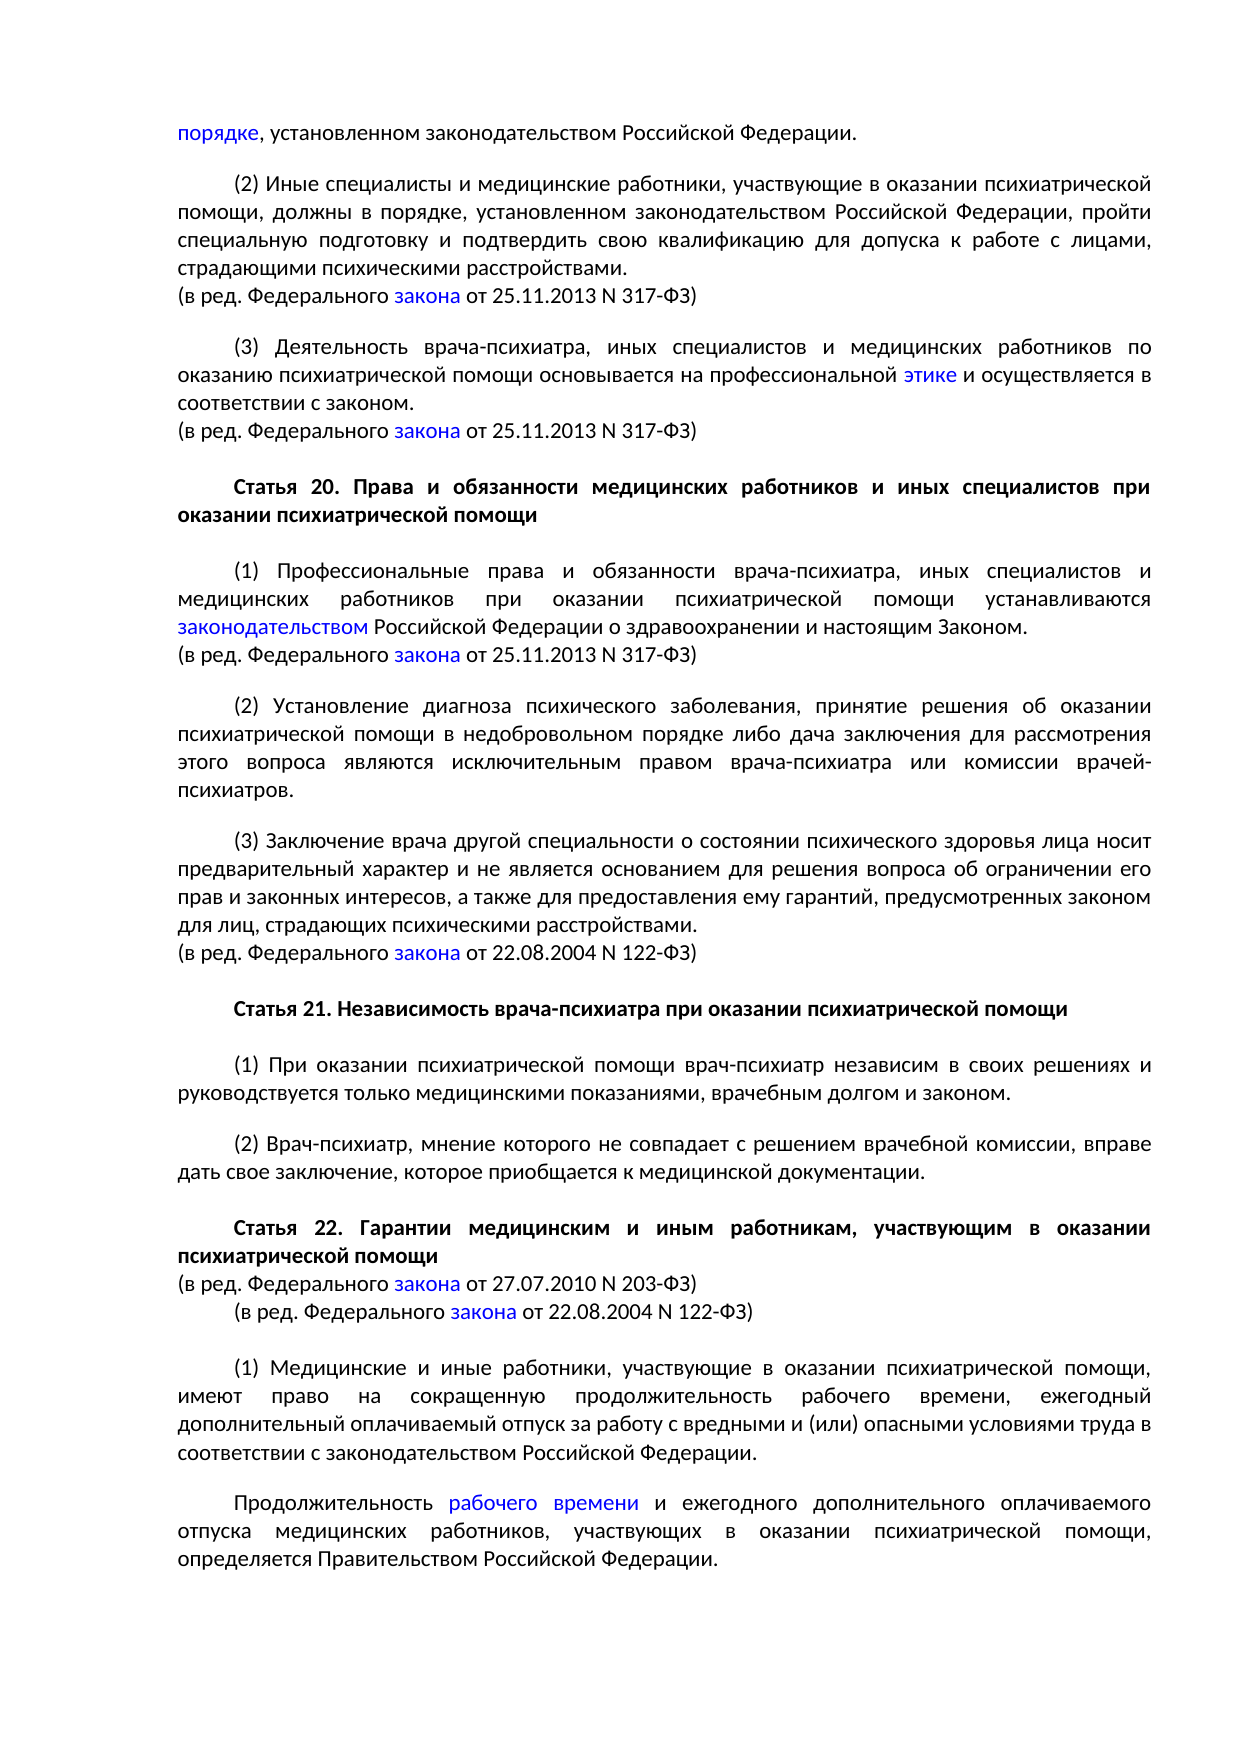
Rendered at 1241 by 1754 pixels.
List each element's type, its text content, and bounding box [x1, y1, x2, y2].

text (2) Установление диагноза психического заболевания, принятие решения об оказании психиатрической помощи в недобровольном порядке либо дача заключения для рассмотрения этого вопроса являются исключительным правом врача-психиатра или комиссии врачей-психиатров. [177, 691, 1152, 803]
text (в ред. Федерального закона от 25.11.2013 N 317-ФЗ) [177, 416, 1152, 444]
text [177, 118, 1152, 146]
title Статья 20. Права и обязанности медицинских работников и иных специалистов при оказании психиатрической помощи [177, 472, 1152, 528]
text (1) Медицинские и иные работники, участвующие в оказании психиатрической помощи, имеют право на сокращенную продолжительность рабочего времени, ежегодный дополнительный оплачиваемый отпуск за работу с вредными и (или) опасными условиями труда в соответствии с законодательством Российской Федерации. [177, 1353, 1152, 1466]
text (3) Деятельность врача-психиатра, иных специалистов и медицинских работников по оказанию психиатрической помощи основывается на профессиональной этике и осуществляется в соответствии с законом. [177, 332, 1152, 416]
text (2) Иные специалисты и медицинские работники, участвующие в оказании психиатрической помощи, должны в порядке, установленном законодательством Российской Федерации, пройти специальную подготовку и подтвердить свою квалификацию для допуска к работе с лицами, страдающими психическими расстройствами. [177, 169, 1152, 281]
text (1) При оказании психиатрической помощи врач-психиатр независим в своих решениях и руководствуется только медицинскими показаниями, врачебным долгом и законом. [177, 1050, 1152, 1106]
text (в ред. Федерального закона от 27.07.2010 N 203-ФЗ) [177, 1269, 1152, 1297]
text (2) Врач-психиатр, мнение которого не совпадает с решением врачебной комиссии, вправе дать свое заключение, которое приобщается к медицинской документации. [177, 1129, 1152, 1185]
text (в ред. Федерального закона от 22.08.2004 N 122-ФЗ) [177, 938, 1152, 966]
text (в ред. Федерального закона от 25.11.2013 N 317-ФЗ) [177, 281, 1152, 309]
text (1) Профессиональные права и обязанности врача-психиатра, иных специалистов и медицинских работников при оказании психиатрической помощи устанавливаются законодательством Российской Федерации о здравоохранении и настоящим Законом. [177, 556, 1152, 640]
text (в ред. Федерального закона от 25.11.2013 N 317-ФЗ) [177, 640, 1152, 668]
title Статья 22. Гарантии медицинским и иным работникам, участвующим в оказании психиатрической помощи [177, 1213, 1152, 1269]
text (3) Заключение врача другой специальности о состоянии психического здоровья лица носит предварительный характер и не является основанием для решения вопроса об ограничении его прав и законных интересов, а также для предоставления ему гарантий, предусмотренных законом для лиц, страдающих психическими расстройствами. [177, 826, 1152, 938]
text (в ред. Федерального закона от 22.08.2004 N 122-ФЗ) [177, 1297, 1152, 1326]
title Статья 21. Независимость врача-психиатра при оказании психиатрической помощи [177, 994, 1152, 1022]
text Продолжительность рабочего времени и ежегодного дополнительного оплачиваемого отпуска медицинских работников, участвующих в оказании психиатрической помощи, определяется Правительством Российской Федерации. [177, 1488, 1152, 1573]
